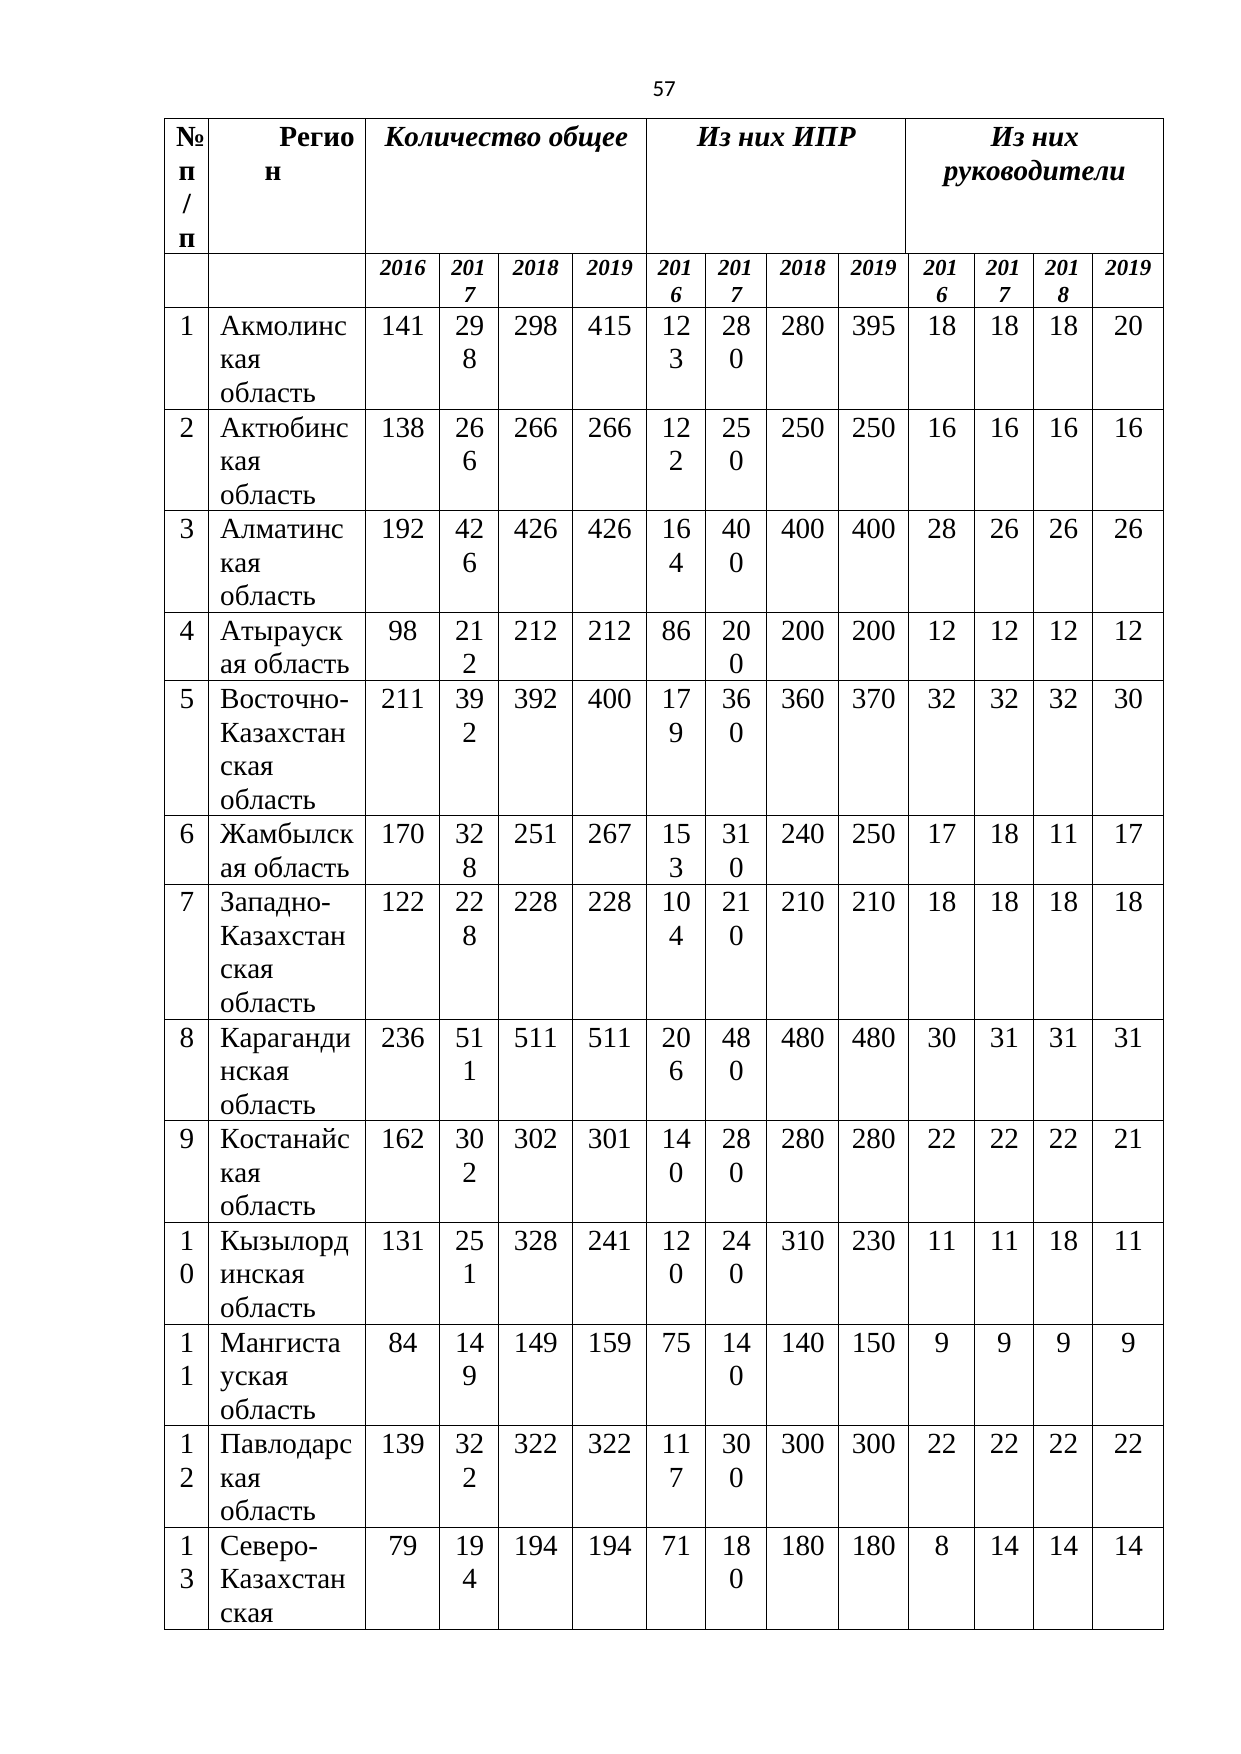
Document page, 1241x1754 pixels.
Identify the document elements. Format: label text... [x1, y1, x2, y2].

table_cell 16 [975, 410, 1033, 510]
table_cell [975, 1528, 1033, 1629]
table_cell Восточно-Казахстанская область [209, 681, 365, 815]
table_header Регион [209, 119, 365, 253]
table_cell 122 [366, 885, 439, 1019]
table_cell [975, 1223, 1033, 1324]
table_cell 123 [647, 308, 705, 409]
table_cell 26 [1034, 511, 1092, 612]
table_cell 32 [1034, 681, 1092, 815]
table_cell 240 [767, 816, 838, 883]
table_cell 18 [975, 308, 1033, 409]
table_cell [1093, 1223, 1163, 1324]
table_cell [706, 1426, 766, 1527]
table_cell 250 [839, 410, 908, 510]
table_cell 22 [909, 1121, 974, 1222]
table_cell 370 [839, 681, 908, 815]
table_cell 415 [573, 308, 646, 409]
table_cell 251 [499, 816, 572, 883]
table_header № п/п [165, 119, 208, 253]
table_cell 21 [1093, 1121, 1163, 1222]
table_header Из них руководители [906, 119, 1163, 253]
table_cell 212 [440, 613, 498, 680]
table_cell 228 [440, 885, 498, 1019]
table_cell 2018 [1034, 254, 1092, 307]
table_cell 200 [839, 613, 908, 680]
table_cell 328 [440, 816, 498, 883]
table_cell 164 [647, 511, 705, 612]
table_cell 298 [440, 308, 498, 409]
table_cell 280 [767, 308, 838, 409]
table_cell 2019 [839, 254, 908, 307]
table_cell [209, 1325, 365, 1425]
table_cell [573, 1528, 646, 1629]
table_cell 16 [909, 410, 974, 510]
table_cell 480 [767, 1020, 838, 1120]
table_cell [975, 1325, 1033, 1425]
table_cell 212 [573, 613, 646, 680]
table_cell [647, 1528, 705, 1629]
table_cell 400 [767, 511, 838, 612]
table_cell 210 [706, 885, 766, 1019]
table_cell 9 [165, 1121, 208, 1222]
table_cell 138 [366, 410, 439, 510]
table_cell 400 [706, 511, 766, 612]
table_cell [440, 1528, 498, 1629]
table_cell 28 [909, 511, 974, 612]
table_cell 18 [975, 816, 1033, 883]
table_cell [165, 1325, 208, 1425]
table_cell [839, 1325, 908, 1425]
table_cell 32 [975, 681, 1033, 815]
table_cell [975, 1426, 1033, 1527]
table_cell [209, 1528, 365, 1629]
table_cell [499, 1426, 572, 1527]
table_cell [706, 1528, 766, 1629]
table_cell 280 [706, 308, 766, 409]
table_cell 26 [975, 511, 1033, 612]
table_cell 2016 [909, 254, 974, 307]
table_cell 2019 [573, 254, 646, 307]
table_cell 31 [975, 1020, 1033, 1120]
table_cell 31 [1093, 1020, 1163, 1120]
table_cell 104 [647, 885, 705, 1019]
table_cell 200 [706, 613, 766, 680]
table_cell 298 [499, 308, 572, 409]
table_cell 2019 [1093, 254, 1163, 307]
table_cell 2018 [499, 254, 572, 307]
table_cell 511 [573, 1020, 646, 1120]
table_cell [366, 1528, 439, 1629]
table_cell 426 [440, 511, 498, 612]
table_cell 250 [767, 410, 838, 510]
table_cell 426 [573, 511, 646, 612]
table_cell 162 [366, 1121, 439, 1222]
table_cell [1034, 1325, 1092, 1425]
table_cell 206 [647, 1020, 705, 1120]
table_cell 3 [165, 511, 208, 612]
table_cell 301 [573, 1121, 646, 1222]
table_cell 328 [499, 1223, 572, 1324]
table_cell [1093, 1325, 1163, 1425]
table_cell 11 [1034, 816, 1092, 883]
table_cell 18 [909, 885, 974, 1019]
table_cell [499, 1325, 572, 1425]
table_cell 179 [647, 681, 705, 815]
table_cell 10 [165, 1223, 208, 1324]
table_cell 22 [975, 1121, 1033, 1222]
table_cell 2 [165, 410, 208, 510]
table_cell 12 [909, 613, 974, 680]
table_cell 141 [366, 308, 439, 409]
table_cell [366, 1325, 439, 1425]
table_cell 480 [839, 1020, 908, 1120]
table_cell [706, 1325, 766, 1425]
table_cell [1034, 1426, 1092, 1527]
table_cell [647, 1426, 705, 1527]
table_cell 12 [975, 613, 1033, 680]
table_cell 2017 [440, 254, 498, 307]
table_cell 17 [909, 816, 974, 883]
table_cell Атырауская область [209, 613, 365, 680]
table_cell 16 [1034, 410, 1092, 510]
table_cell 140 [647, 1121, 705, 1222]
table_cell 211 [366, 681, 439, 815]
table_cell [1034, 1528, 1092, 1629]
table_cell 2018 [767, 254, 838, 307]
table_cell 360 [767, 681, 838, 815]
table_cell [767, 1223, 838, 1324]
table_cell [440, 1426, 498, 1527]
table_cell 18 [975, 885, 1033, 1019]
table_cell 12 [1034, 613, 1092, 680]
table_cell 2016 [366, 254, 439, 307]
table_cell 511 [440, 1020, 498, 1120]
table_cell 18 [1034, 885, 1092, 1019]
table_cell 210 [839, 885, 908, 1019]
table_cell 18 [1034, 308, 1092, 409]
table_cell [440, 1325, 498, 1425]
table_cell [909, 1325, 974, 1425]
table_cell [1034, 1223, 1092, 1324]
table_cell Карагандинская область [209, 1020, 365, 1120]
table_cell 200 [767, 613, 838, 680]
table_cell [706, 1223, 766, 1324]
table_cell Костанайская область [209, 1121, 365, 1222]
table_header Из них ИПР [647, 119, 905, 253]
table_cell 511 [499, 1020, 572, 1120]
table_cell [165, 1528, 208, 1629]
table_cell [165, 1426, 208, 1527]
table_cell 12 [1093, 613, 1163, 680]
table_cell 192 [366, 511, 439, 612]
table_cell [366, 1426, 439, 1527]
table_cell Алматинская область [209, 511, 365, 612]
table_cell 18 [909, 308, 974, 409]
table_cell 392 [499, 681, 572, 815]
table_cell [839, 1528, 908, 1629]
table_cell 251 [440, 1223, 498, 1324]
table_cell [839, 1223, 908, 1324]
table_cell 228 [573, 885, 646, 1019]
table_cell 212 [499, 613, 572, 680]
table_cell 2017 [706, 254, 766, 307]
table_cell 310 [706, 816, 766, 883]
table_cell Кызылординская область [209, 1223, 365, 1324]
table_cell 17 [1093, 816, 1163, 883]
table_cell 280 [767, 1121, 838, 1222]
table_cell 266 [440, 410, 498, 510]
table_cell 392 [440, 681, 498, 815]
table_cell 302 [440, 1121, 498, 1222]
table_cell Акмолинская область [209, 308, 365, 409]
table_cell 210 [767, 885, 838, 1019]
table_cell 241 [573, 1223, 646, 1324]
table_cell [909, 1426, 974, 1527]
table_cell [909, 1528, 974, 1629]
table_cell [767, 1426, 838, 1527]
table_cell 122 [647, 410, 705, 510]
table_cell 170 [366, 816, 439, 883]
table_cell 32 [909, 681, 974, 815]
table_cell 5 [165, 681, 208, 815]
table_cell 250 [839, 816, 908, 883]
table_cell 153 [647, 816, 705, 883]
table_cell 266 [499, 410, 572, 510]
table_cell Западно-Казахстанская область [209, 885, 365, 1019]
table_cell 6 [165, 816, 208, 883]
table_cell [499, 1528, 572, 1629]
table_header Количество общее [366, 119, 646, 253]
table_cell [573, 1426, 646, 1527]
table_cell 26 [1093, 511, 1163, 612]
table_cell 7 [165, 885, 208, 1019]
table_cell 480 [706, 1020, 766, 1120]
table_cell 280 [839, 1121, 908, 1222]
table_cell 98 [366, 613, 439, 680]
table_cell 228 [499, 885, 572, 1019]
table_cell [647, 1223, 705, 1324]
table_cell 250 [706, 410, 766, 510]
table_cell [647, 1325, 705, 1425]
table_cell 2017 [975, 254, 1033, 307]
table_cell 302 [499, 1121, 572, 1222]
table_cell Жамбылская область [209, 816, 365, 883]
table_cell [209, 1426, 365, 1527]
table_cell 18 [1093, 885, 1163, 1019]
table_cell 1 [165, 308, 208, 409]
table_cell 280 [706, 1121, 766, 1222]
table_cell 4 [165, 613, 208, 680]
table_cell 30 [1093, 681, 1163, 815]
table_cell 8 [165, 1020, 208, 1120]
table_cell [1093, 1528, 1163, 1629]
table_cell 236 [366, 1020, 439, 1120]
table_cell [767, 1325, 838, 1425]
table_cell 426 [499, 511, 572, 612]
table_cell 400 [839, 511, 908, 612]
table_cell 16 [1093, 410, 1163, 510]
table_cell 30 [909, 1020, 974, 1120]
table_cell [165, 254, 208, 307]
table_cell 22 [1034, 1121, 1092, 1222]
table_cell 360 [706, 681, 766, 815]
table_cell 400 [573, 681, 646, 815]
table_cell 266 [573, 410, 646, 510]
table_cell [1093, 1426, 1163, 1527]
table_cell Актюбинская область [209, 410, 365, 510]
table_cell 86 [647, 613, 705, 680]
table_cell 267 [573, 816, 646, 883]
table_cell 395 [839, 308, 908, 409]
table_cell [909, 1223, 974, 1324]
table_cell [209, 254, 365, 307]
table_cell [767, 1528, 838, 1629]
table_cell 31 [1034, 1020, 1092, 1120]
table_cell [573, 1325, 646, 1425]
table_cell 131 [366, 1223, 439, 1324]
table_cell 2016 [647, 254, 705, 307]
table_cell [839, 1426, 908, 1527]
table_cell 20 [1093, 308, 1163, 409]
